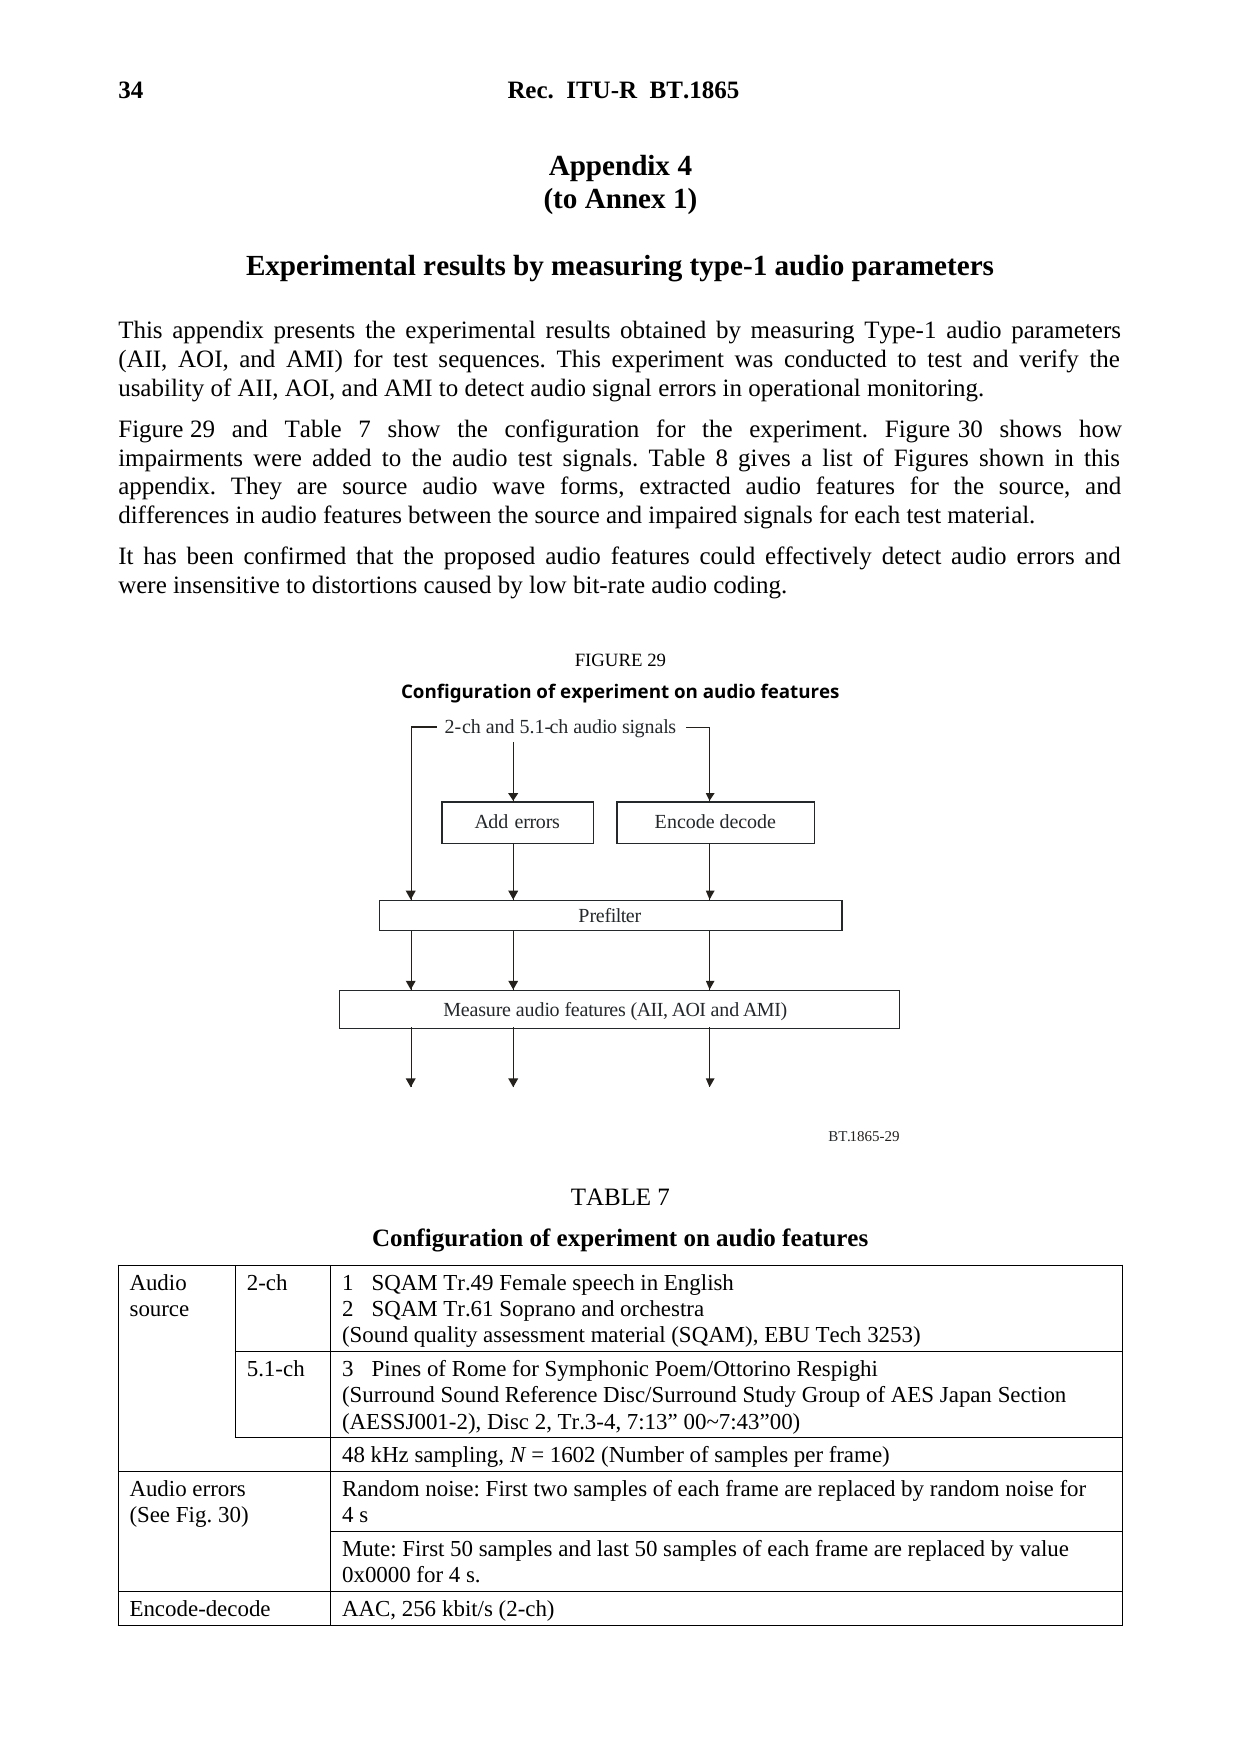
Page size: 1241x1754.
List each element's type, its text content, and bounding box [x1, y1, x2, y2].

title This appendix presents the experimental results obtained by measuring Type-1 audio parameters (AII, AOI, and AMI) for test sequences. This experiment was conducted to test and verify the usability of AII, AOI, and AMI to detect audio signal errors in operational monitoring. [118, 315, 1122, 401]
table_cell Random noise: First two samples of each frame are replaced by random noise for 4 s [331, 1472, 1122, 1531]
table_header 1 SQAM Tr.49 Female speech in English 2 SQAM Tr.61 Soprano and orchestra (Sound quality assessment material (SQAM), EBU Tech 3253) [331, 1266, 1122, 1351]
text TABLE 7 [118, 1182, 1122, 1211]
table_cell 48 kHz sampling, N = 1602 (Number of samples per frame) [331, 1438, 1122, 1471]
table_cell [235, 1438, 330, 1471]
table_cell Audio errors (See Fig. 30) [119, 1472, 330, 1591]
table_cell Encode-decode [119, 1592, 330, 1624]
table_cell Mute: First 50 samples and last 50 samples of each frame are replaced by value 0x0000 for 4 s. [331, 1532, 1122, 1591]
title Appendix 4 (to Annex 1) Experimental results by measuring type-1 audio parameters [118, 148, 1122, 282]
table_header 2-ch [236, 1266, 330, 1351]
table_cell 5.1-ch [236, 1352, 330, 1437]
text Figure 29 [118, 649, 1122, 671]
table_cell 3 Pines of for Symphonic Poem/Ottorino Respighi (Surround Sound Reference Disc/Surround Study Group of AES Section (AESSJ001-2), Disc 2, Tr.3-4, 7:13” 00~7:43”00) [331, 1352, 1122, 1437]
title Configuration of experiment on audio features [118, 1223, 1122, 1252]
title Configuration of experiment on audio features [118, 679, 1122, 704]
text It has been confirmed that the proposed audio features could effectively detect audio errors and were insensitive to distortions caused by low bit-rate audio coding. [118, 541, 1122, 599]
text Figure 29 and Table 7 show the configuration for the experiment. Figure 30 shows how impairments were added to the audio test signals. Table 8 gives a list of Figures shown in this appendix. They are source audio wave forms, extracted audio features for the source, and differences in audio features between the source and impaired signals for each test material. [118, 414, 1122, 529]
table_header Audio source [119, 1266, 235, 1471]
table_cell AAC, 256 kbit/s (2-ch) [331, 1592, 1122, 1624]
